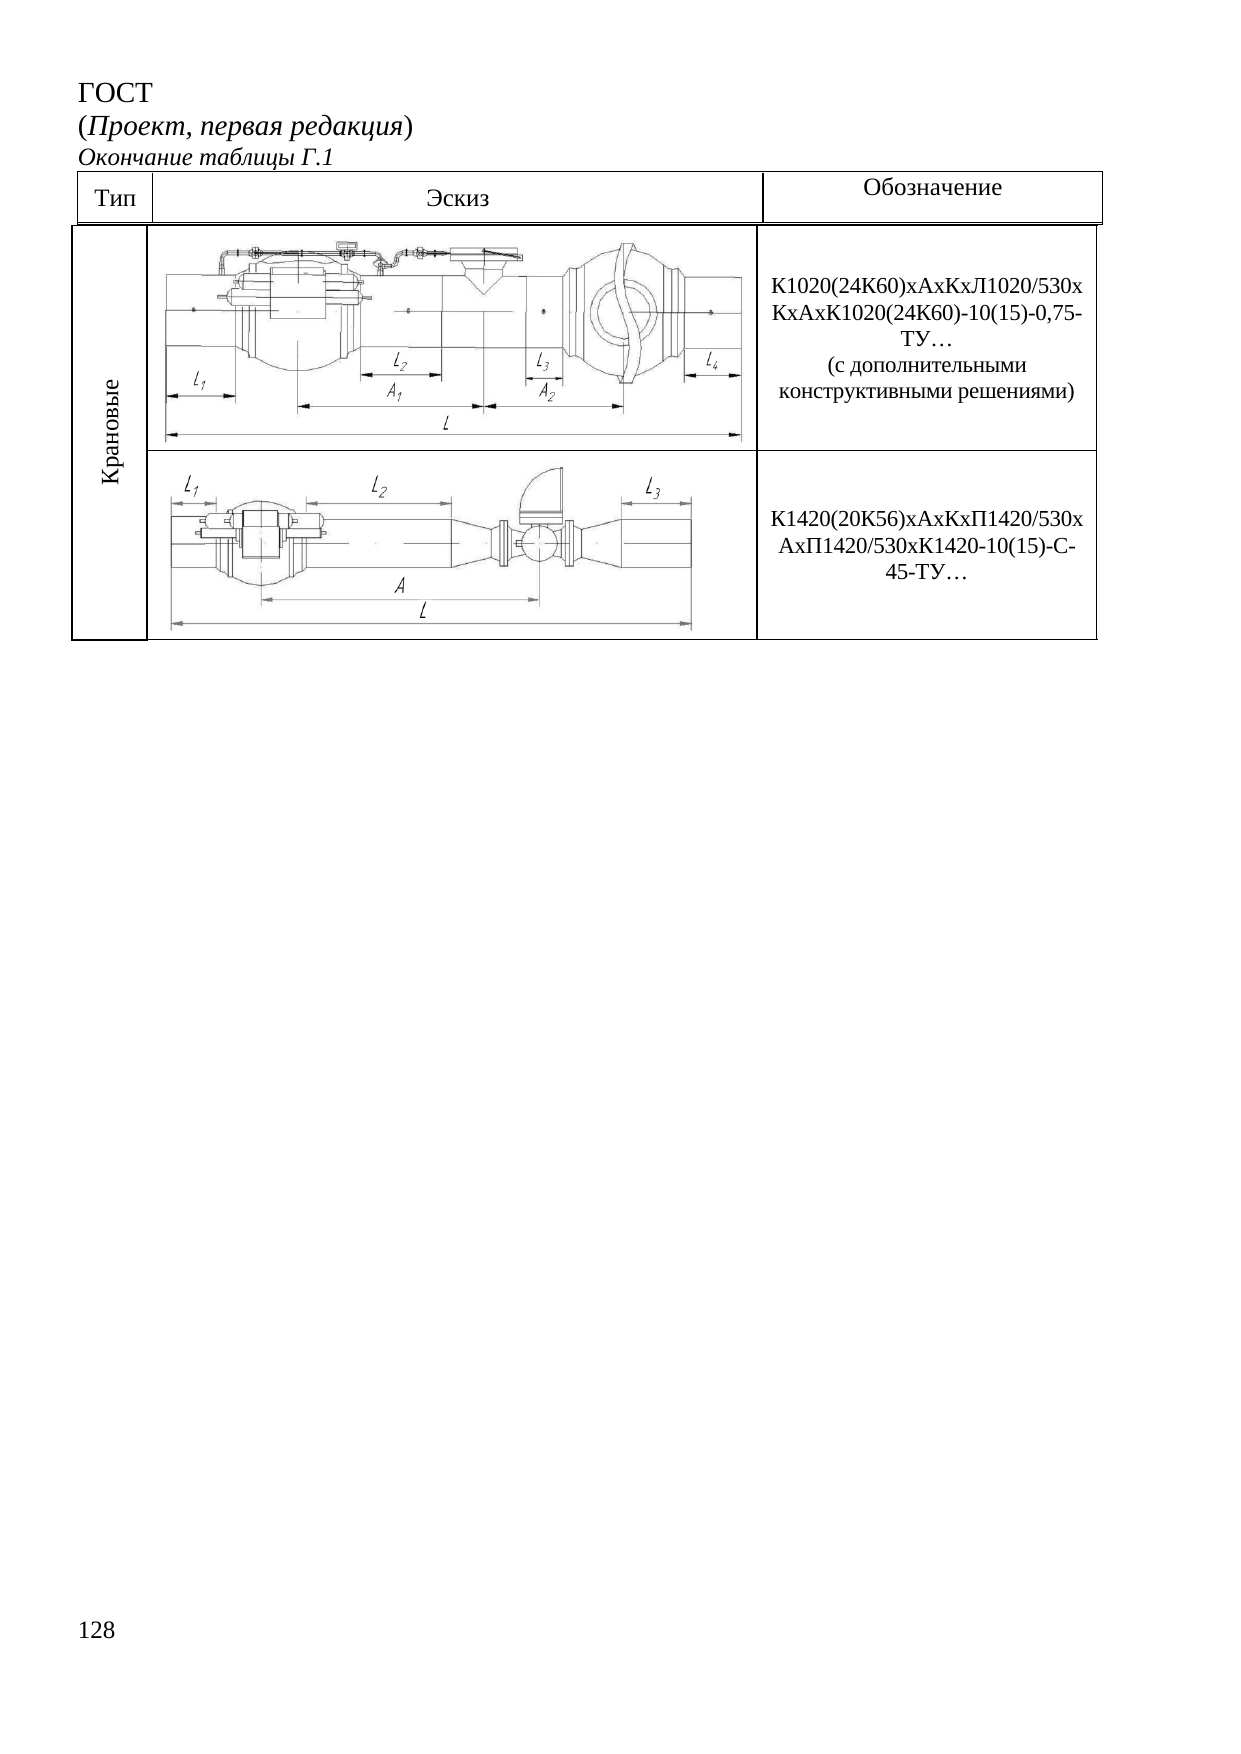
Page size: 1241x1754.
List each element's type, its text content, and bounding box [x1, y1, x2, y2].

picture [158, 451, 746, 639]
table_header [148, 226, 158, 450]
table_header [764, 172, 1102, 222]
picture [158, 226, 746, 450]
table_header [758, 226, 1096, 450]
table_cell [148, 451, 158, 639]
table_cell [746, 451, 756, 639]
text Окончание таблицы Г.1 [78, 142, 1152, 171]
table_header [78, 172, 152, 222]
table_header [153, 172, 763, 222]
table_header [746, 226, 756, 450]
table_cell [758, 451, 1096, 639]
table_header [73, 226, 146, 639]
